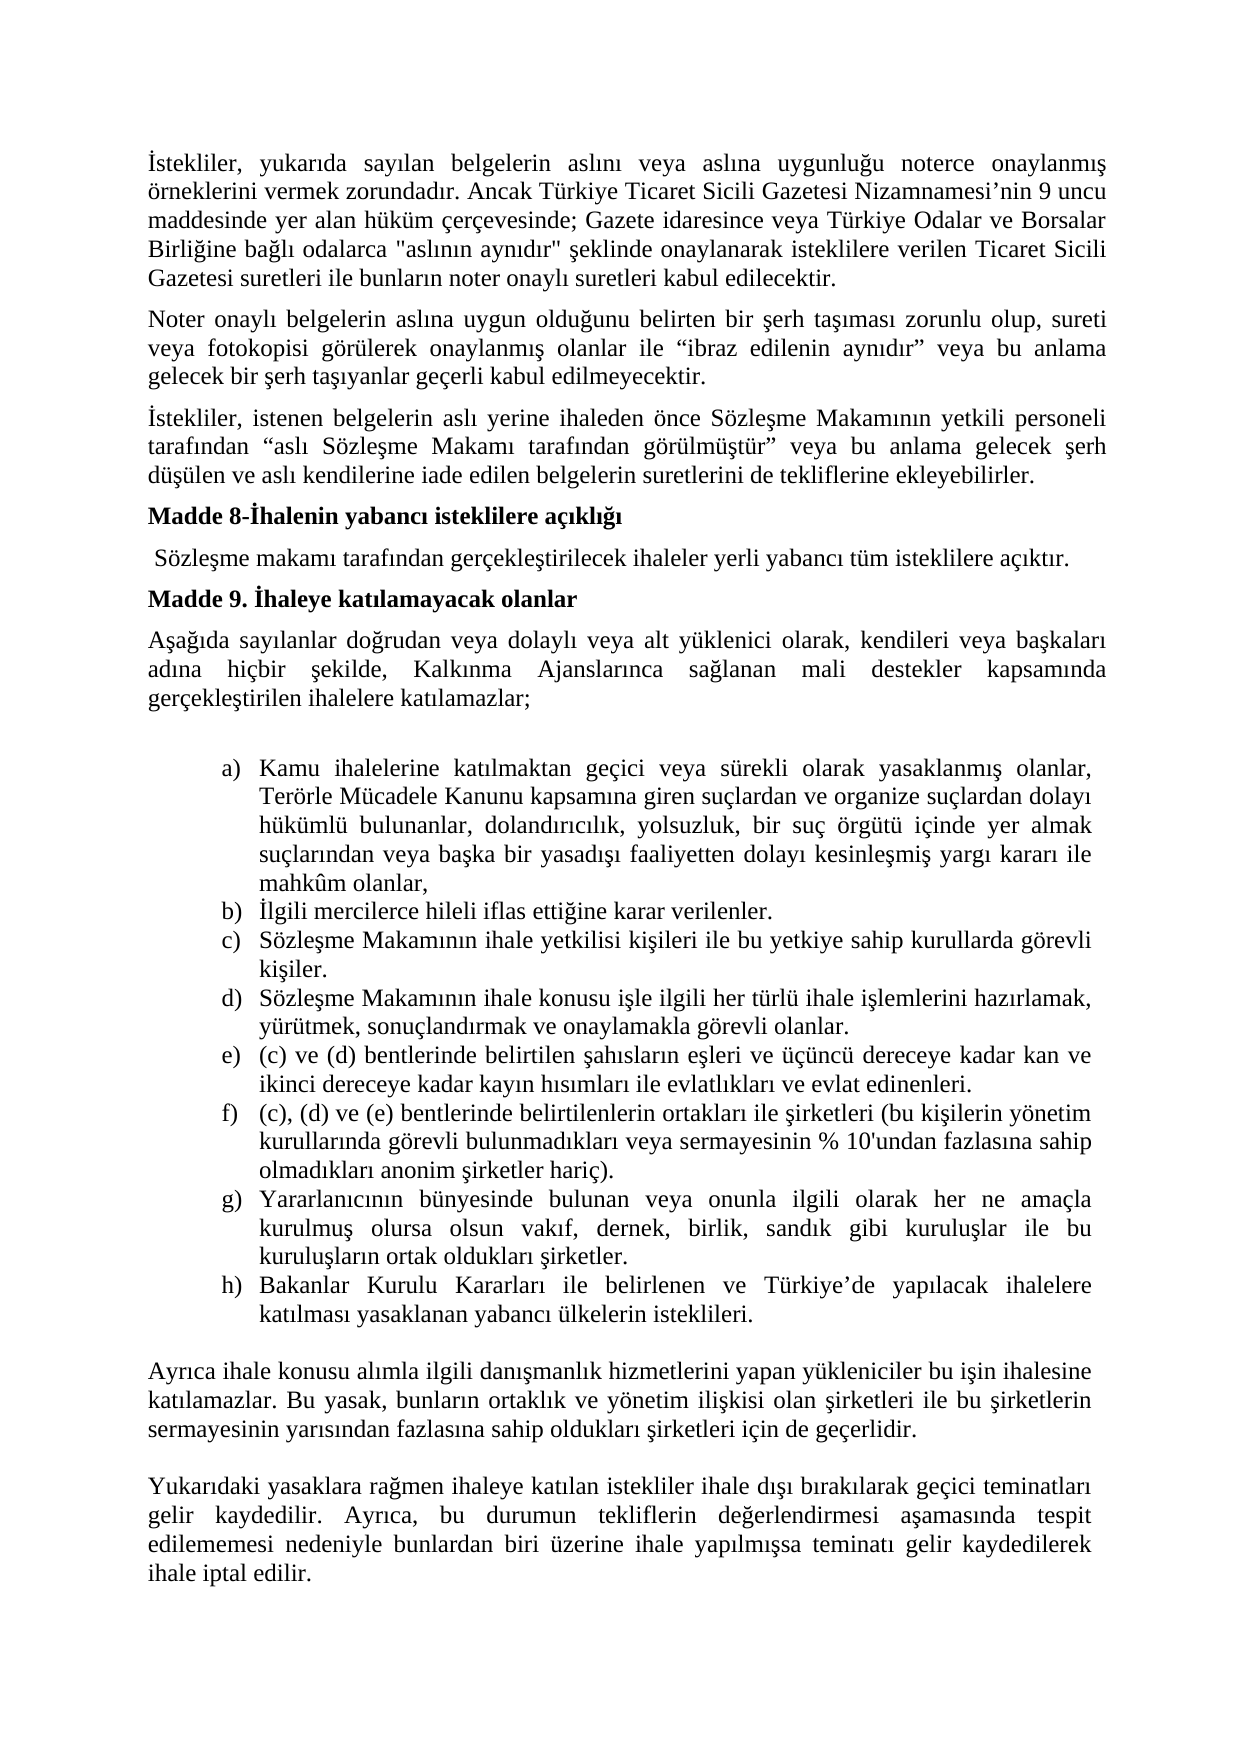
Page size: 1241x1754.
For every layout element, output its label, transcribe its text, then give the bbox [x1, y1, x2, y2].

list (c), (d) ve (e) bentlerinde belirtilenlerin ortakları ile şirketleri (bu kişilerin yönetim kurullarında görevli bulunmadıkları veya sermayesinin % 10'undan fazlasına sahip olmadıkları anonim şirketler hariç). [221, 1098, 1093, 1184]
text Sözleşme makamı tarafından gerçekleştirilecek ihaleler yerli yabancı tüm isteklilere açıktır. [148, 543, 1107, 571]
text Aşağıda sayılanlar doğrudan veya dolaylı veya alt yüklenici olarak, kendileri veya başkaları adına hiçbir şekilde, Kalkınma Ajanslarınca sağlanan mali destekler kapsamında gerçekleştirilen ihalelere katılamazlar; [148, 625, 1107, 711]
text Noter onaylı belgelerin aslına uygun olduğunu belirten bir şerh taşıması zorunlu olup, sureti veya fotokopisi görülerek onaylanmış olanlar ile “ibraz edilenin aynıdır” veya bu anlama gelecek bir şerh taşıyanlar geçerli kabul edilmeyecektir. [148, 304, 1107, 390]
text Yukarıdaki yasaklara rağmen ihaleye katılan istekliler ihale dışı bırakılarak geçici teminatları gelir kaydedilir. Ayrıca, bu durumun tekliflerin değerlendirmesi aşamasında tespit edilememesi nedeniyle bunlardan biri üzerine ihale yapılmışsa teminatı gelir kaydedilerek ihale iptal edilir. [148, 1471, 1093, 1586]
list Sözleşme Makamının ihale yetkilisi kişileri ile bu yetkiye sahip kurullarda görevli kişiler. [221, 925, 1093, 983]
list İlgili mercilerce hileli iflas ettiğine karar verilenler. [221, 896, 1093, 925]
text Ayrıca ihale konusu alımla ilgili danışmanlık hizmetlerini yapan yükleniciler bu işin ihalesine katılamazlar. Bu yasak, bunların ortaklık ve yönetim ilişkisi olan şirketleri ile bu şirketlerin sermayesinin yarısından fazlasına sahip oldukları şirketleri için de geçerlidir. [148, 1356, 1093, 1443]
list Yararlanıcının bünyesinde bulunan veya onunla ilgili olarak her ne amaçla kurulmuş olursa olsun vakıf, dernek, birlik, sandık gibi kuruluşlar ile bu kuruluşların ortak oldukları şirketler. [221, 1184, 1093, 1270]
list Sözleşme Makamının ihale konusu işle ilgili her türlü ihale işlemlerini hazırlamak, yürütmek, sonuçlandırmak ve onaylamakla görevli olanlar. [221, 983, 1093, 1040]
text İstekliler, yukarıda sayılan belgelerin aslını veya aslına uygunluğu noterce onaylanmış örneklerini vermek zorundadır. Ancak Türkiye Ticaret Sicili Gazetesi Nizamnamesi’nin 9 uncu maddesinde yer alan hüküm çerçevesinde; Gazete idaresince veya Türkiye Odalar ve Borsalar Birliğine bağlı odalarca "aslının aynıdır" şeklinde onaylanarak isteklilere verilen Ticaret Sicili Gazetesi suretleri ile bunların noter onaylı suretleri kabul edilecektir. [148, 148, 1107, 291]
list (c) ve (d) bentlerinde belirtilen şahısların eşleri ve üçüncü dereceye kadar kan ve ikinci dereceye kadar kayın hısımları ile evlatlıkları ve evlat edinenleri. [221, 1040, 1093, 1098]
text Madde 8-İhalenin yabancı isteklilere açıklığı [148, 501, 1107, 530]
text İstekliler, istenen belgelerin aslı yerine ihaleden önce Sözleşme Makamının yetkili personeli tarafından “aslı Sözleşme Makamı tarafından görülmüştür” veya bu anlama gelecek şerh düşülen ve aslı kendilerine iade edilen belgelerin suretlerini de tekliflerine ekleyebilirler. [148, 403, 1107, 489]
list Kamu ihalelerine katılmaktan geçici veya sürekli olarak yasaklanmış olanlar, Terörle Mücadele Kanunu kapsamına giren suçlardan ve organize suçlardan dolayı hükümlü bulunanlar, dolandırıcılık, yolsuzluk, bir suç örgütü içinde yer almak suçlarından veya başka bir yasadışı faaliyetten dolayı kesinleşmiş yargı kararı ile mahkûm olanlar, [221, 753, 1093, 896]
text Madde 9. İhaleye katılamayacak olanlar [148, 584, 1107, 613]
list Bakanlar Kurulu Kararları ile belirlenen ve Türkiye’de yapılacak ihalelere katılması yasaklanan yabancı ülkelerin isteklileri. [221, 1270, 1093, 1328]
